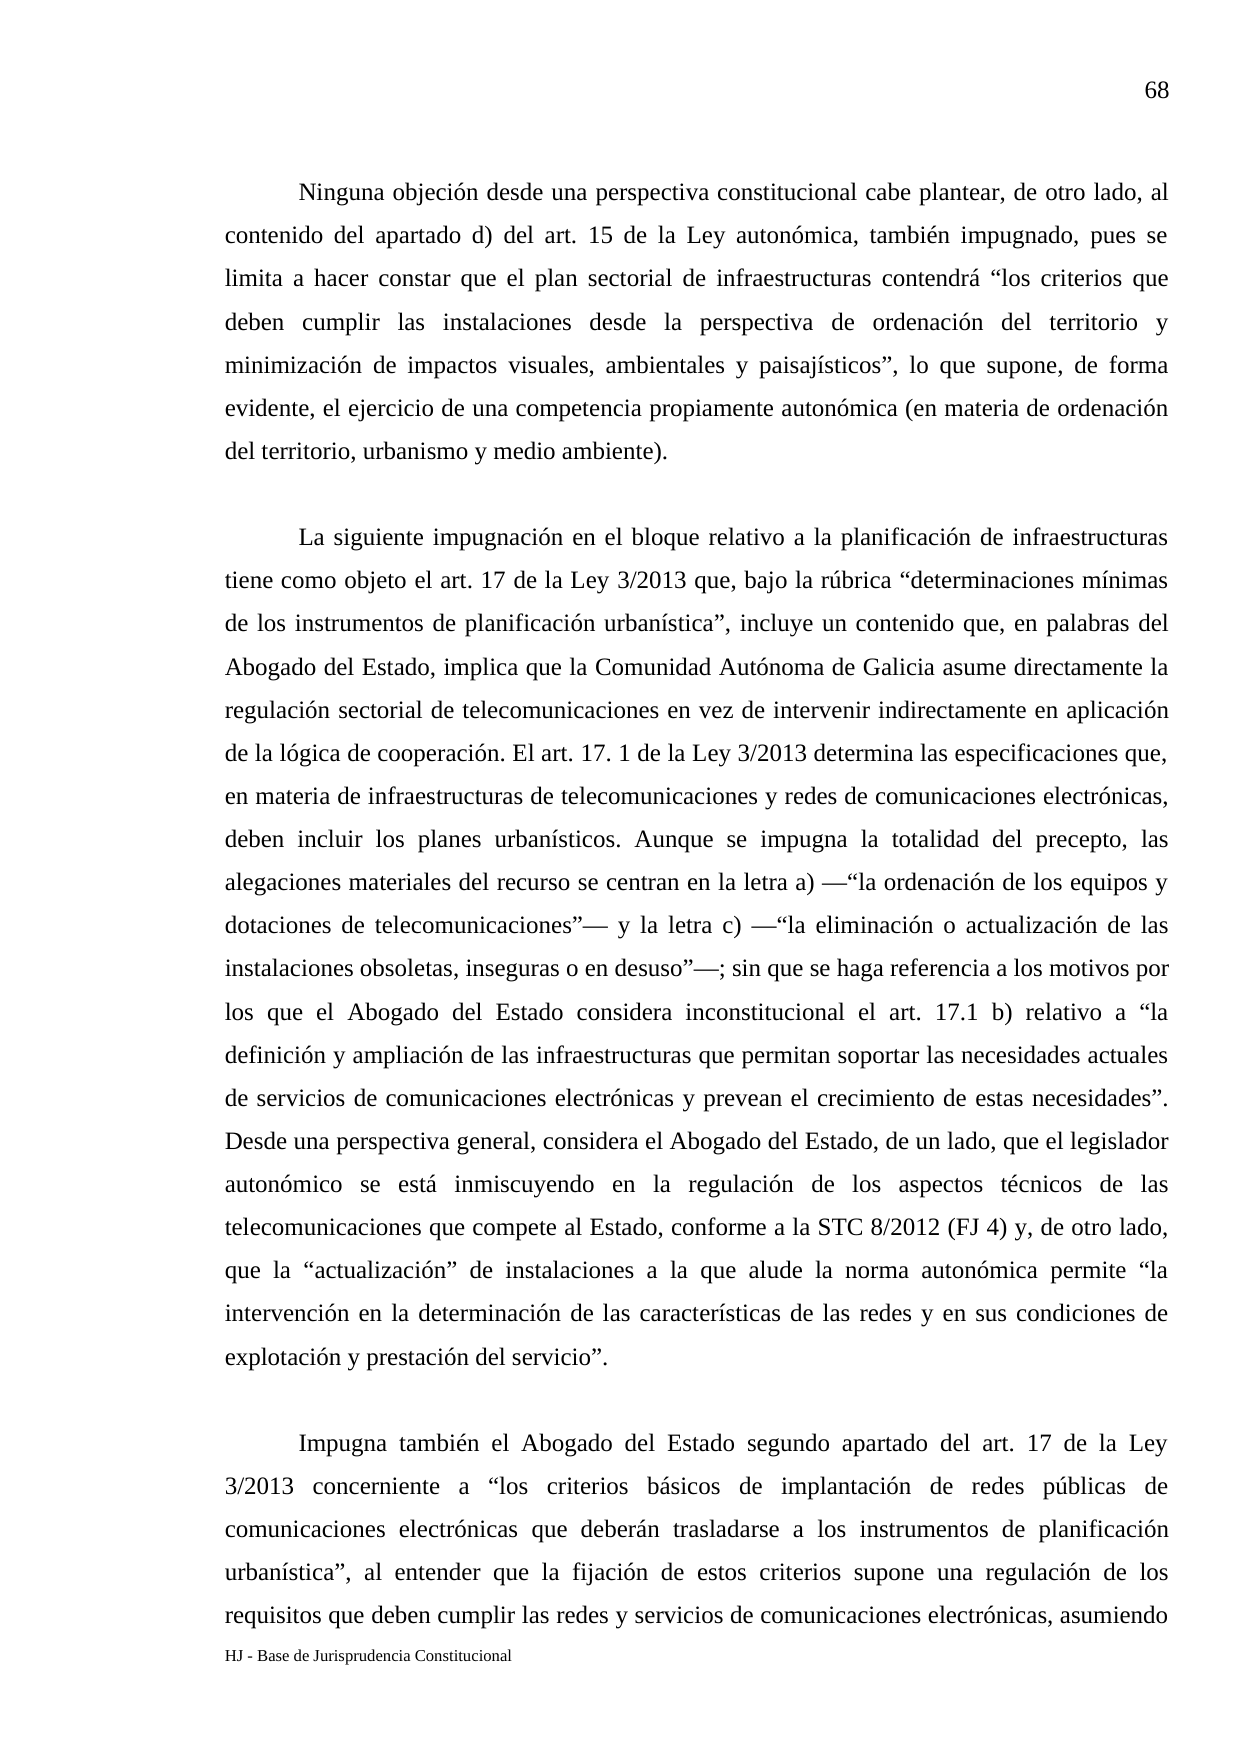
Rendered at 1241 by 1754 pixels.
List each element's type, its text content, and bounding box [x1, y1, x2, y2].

text La siguiente impugnación en el bloque relativo a la planificación de infraestructuras tiene como objeto el art. 17 de la Ley 3/2013 que, bajo la rúbrica “determinaciones mínimas de los instrumentos de planificación urbanística”, incluye un contenido que, en palabras del Abogado del Estado, implica que la Comunidad Autónoma de Galicia asume directamente la regulación sectorial de telecomunicaciones en vez de intervenir indirectamente en aplicación de la lógica de cooperación. El art. 17. 1 de la Ley 3/2013 determina las especificaciones que, en materia de infraestructuras de telecomunicaciones y redes de comunicaciones electrónicas, deben incluir los planes urbanísticos. Aunque se impugna la totalidad del precepto, las alegaciones materiales del recurso se centran en la letra a) —“la ordenación de los equipos y dotaciones de telecomunicaciones”— y la letra c) —“la eliminación o actualización de las instalaciones obsoletas, inseguras o en desuso”—; sin que se haga referencia a los motivos por los que el Abogado del Estado considera inconstitucional el art. 17.1 b) relativo a “la definición y ampliación de las infraestructuras que permitan soportar las necesidades actuales de servicios de comunicaciones electrónicas y prevean el crecimiento de estas necesidades”. Desde una perspectiva general, considera el Abogado del Estado, de un lado, que el legislador autonómico se está inmiscuyendo en la regulación de los aspectos técnicos de las telecomunicaciones que compete al Estado, conforme a la STC 8/2012 (FJ 4) y, de otro lado, que la “actualización” de instalaciones a la que alude la norma autonómica permite “la intervención en la determinación de las características de las redes y en sus condiciones de explotación y prestación del servicio”. [224, 522, 1169, 1370]
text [224, 1428, 1169, 1629]
text Ninguna objeción desde una perspectiva constitucional cabe plantear, de otro lado, al contenido del apartado d) del art. 15 de la Ley autonómica, también impugnado, pues se limita a hacer constar que el plan sectorial de infraestructuras contendrá “los criterios que deben cumplir las instalaciones desde la perspectiva de ordenación del territorio y minimización de impactos visuales, ambientales y paisajísticos”, lo que supone, de forma evidente, el ejercicio de una competencia propiamente autonómica (en materia de ordenación del territorio, urbanismo y medio ambiente). [224, 177, 1169, 465]
